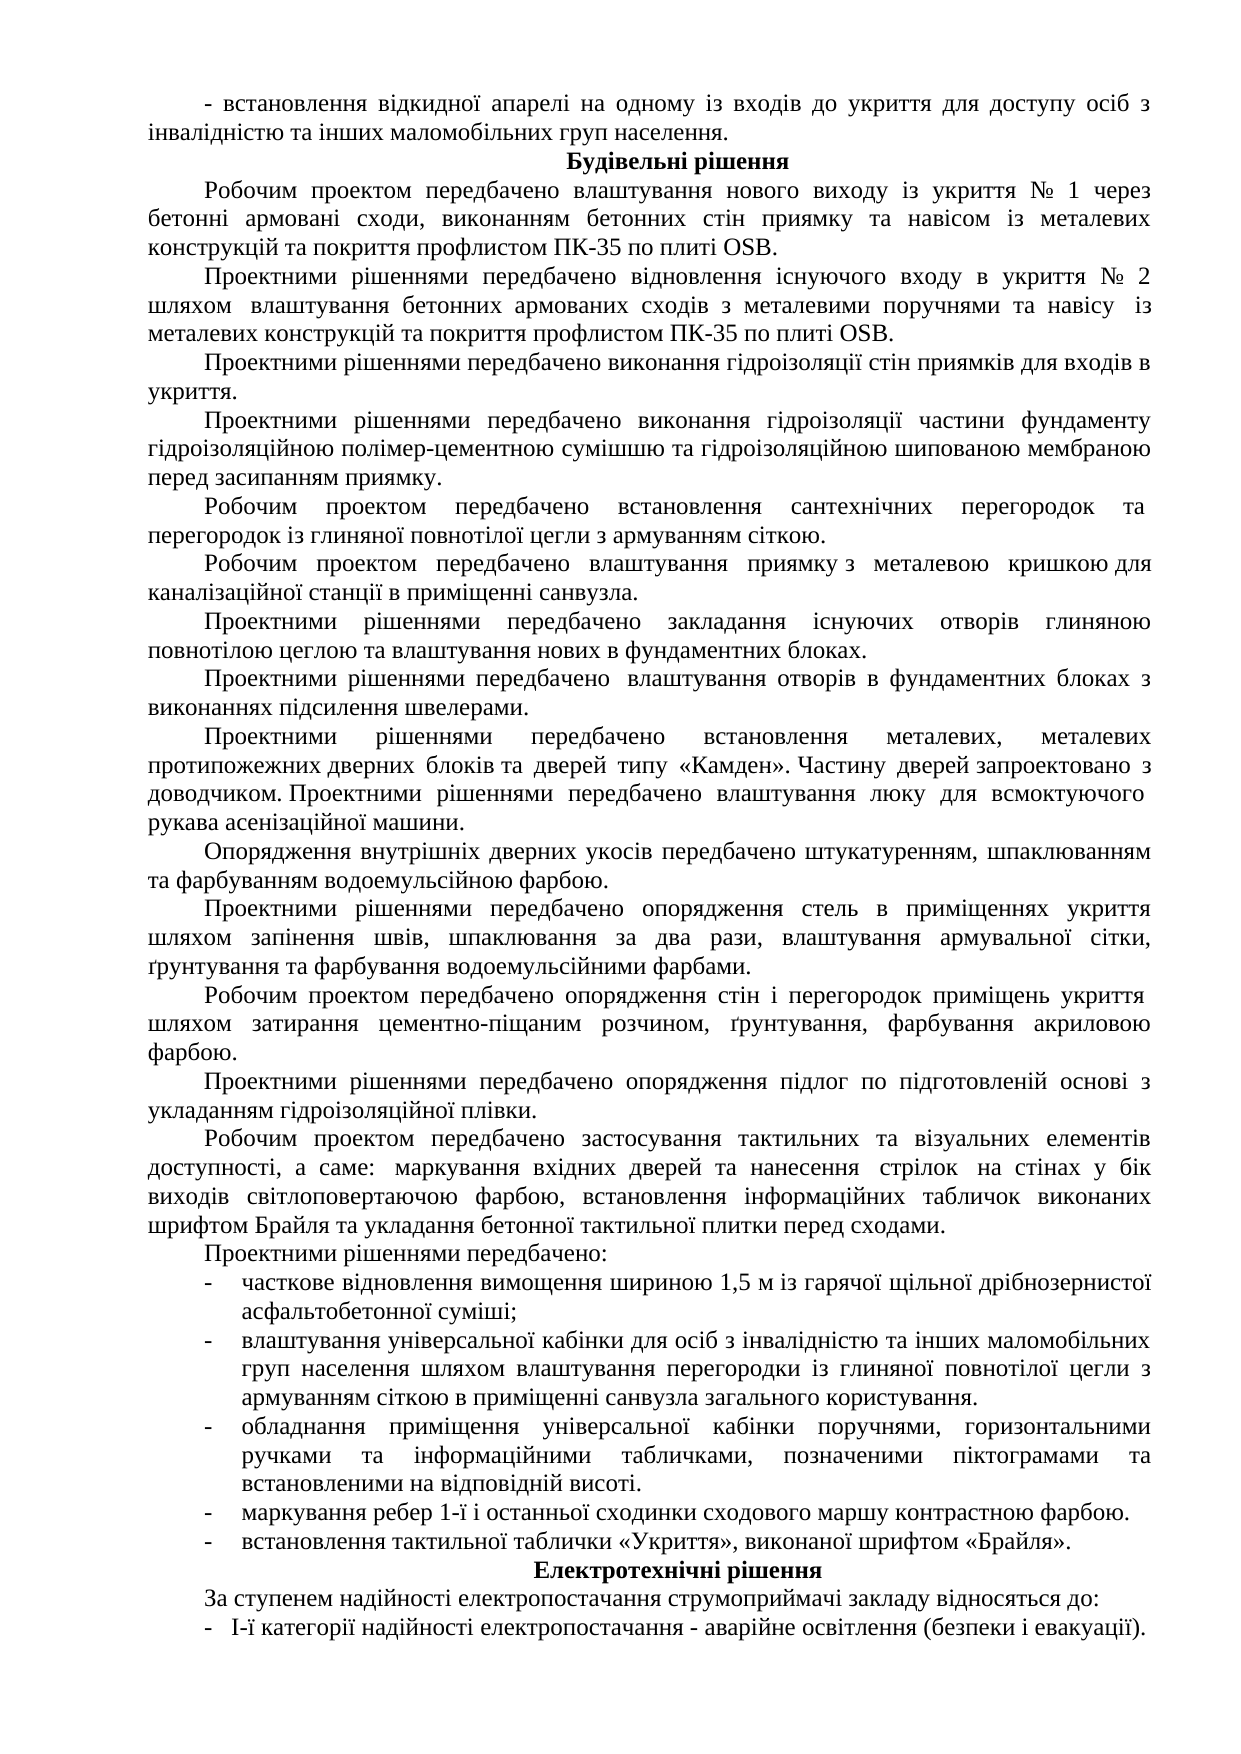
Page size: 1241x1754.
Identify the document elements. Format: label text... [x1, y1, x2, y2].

text Опорядження внутрішніх дверних укосів передбачено штукатуренням, шпаклюванням та фарбуванням водоемульсійною фарбою. [148, 836, 1152, 893]
text Проектними рішеннями передбачено опорядження підлог по підготовленій основі з укладанням гідроізоляційної плівки. [148, 1066, 1152, 1123]
text Проектними рішеннями передбачено: [148, 1238, 1152, 1267]
list встановлення тактильної таблички «Укриття», виконаної шрифтом «Брайля». [204, 1526, 1152, 1555]
text Проектними рішеннями передбачено відновлення існуючого входу в укриття № 2 шляхом влаштування бетонних армованих сходів з металевими поручнями та навісу із металевих конструкцій та покриття профлистом ПК-35 по плиті OSB. [148, 261, 1152, 347]
list часткове відновлення вимощення шириною 1,5 м із гарячої щільної дрібнозернистої асфальтобетонної суміші; [204, 1267, 1152, 1325]
text Будівельні рішення [148, 146, 1152, 175]
text - I-ї категорії надійності електропостачання - аварійне освітлення (безпеки і евакуації). [148, 1612, 1152, 1641]
list влаштування універсальної кабінки для осіб з інвалідністю та інших маломобільних груп населення шляхом влаштування перегородки із глиняної повнотілої цегли з армуванням сіткою в приміщенні санвузла загального користування. [204, 1325, 1152, 1411]
text Проектними рішеннями передбачено закладання існуючих отворів глиняною повнотілою цеглою та влаштування нових в фундаментних блоках. [148, 606, 1152, 663]
text Проектними рішеннями передбачено встановлення металевих, металевих протипожежних дверних блоків та дверей типу «Камден». Частину дверей запроектовано з доводчиком. Проектними рішеннями передбачено влаштування люку для всмоктуючого рукава асенізаційної машини. [148, 721, 1152, 836]
text За ступенем надійності електропостачання струмоприймачі закладу відносяться до: [148, 1583, 1152, 1612]
list маркування ребер 1-ї і останньої сходинки сходового маршу контрастною фарбою. [204, 1497, 1152, 1526]
text Робочим проектом передбачено встановлення сантехнічних перегородок та перегородок із глиняної повнотілої цегли з армуванням сіткою. [148, 491, 1152, 548]
text - встановлення відкидної апарелі на одному із входів до укриття для доступу осіб з інвалідністю та інших маломобільних груп населення. [148, 88, 1152, 146]
list обладнання приміщення універсальної кабінки поручнями, горизонтальними ручками та інформаційними табличками, позначеними піктограмами та встановленими на відповідній висоті. [204, 1411, 1152, 1497]
text Робочим проектом передбачено влаштування нового виходу із укриття № 1 через бетонні армовані сходи, виконанням бетонних стін приямку та навісом із металевих конструкцій та покриття профлистом ПК-35 по плиті OSB. [148, 175, 1152, 261]
text Проектними рішеннями передбачено влаштування отворів в фундаментних блоках з виконаннях підсилення швелерами. [148, 663, 1152, 721]
text Робочим проектом передбачено опорядження стін і перегородок приміщень укриття шляхом затирання цементно-піщаним розчином, ґрунтування, фарбування акриловою фарбою. [148, 980, 1152, 1066]
text Проектними рішеннями передбачено опорядження стель в приміщеннях укриття шляхом запінення швів, шпаклювання за два рази, влаштування армувальної сітки, ґрунтування та фарбування водоемульсійними фарбами. [148, 893, 1152, 980]
text Проектними рішеннями передбачено виконання гідроізоляції частини фундаменту гідроізоляційною полімер-цементною сумішшю та гідроізоляційною шипованою мембраною перед засипанням приямку. [148, 405, 1152, 491]
text Проектними рішеннями передбачено виконання гідроізоляції стін приямків для входів в укриття. [148, 347, 1152, 405]
text Робочим проектом передбачено застосування тактильних та візуальних елементів доступності, а саме: маркування вхідних дверей та нанесення стрілок на стінах у бік виходів світлоповертаючою фарбою, встановлення інформаційних табличок виконаних шрифтом Брайля та укладання бетонної тактильної плитки перед сходами. [148, 1123, 1152, 1238]
text Робочим проектом передбачено влаштування приямку з металевою кришкою для каналізаційної станції в приміщенні санвузла. [148, 548, 1152, 606]
text Електротехнічні рішення [148, 1555, 1152, 1583]
